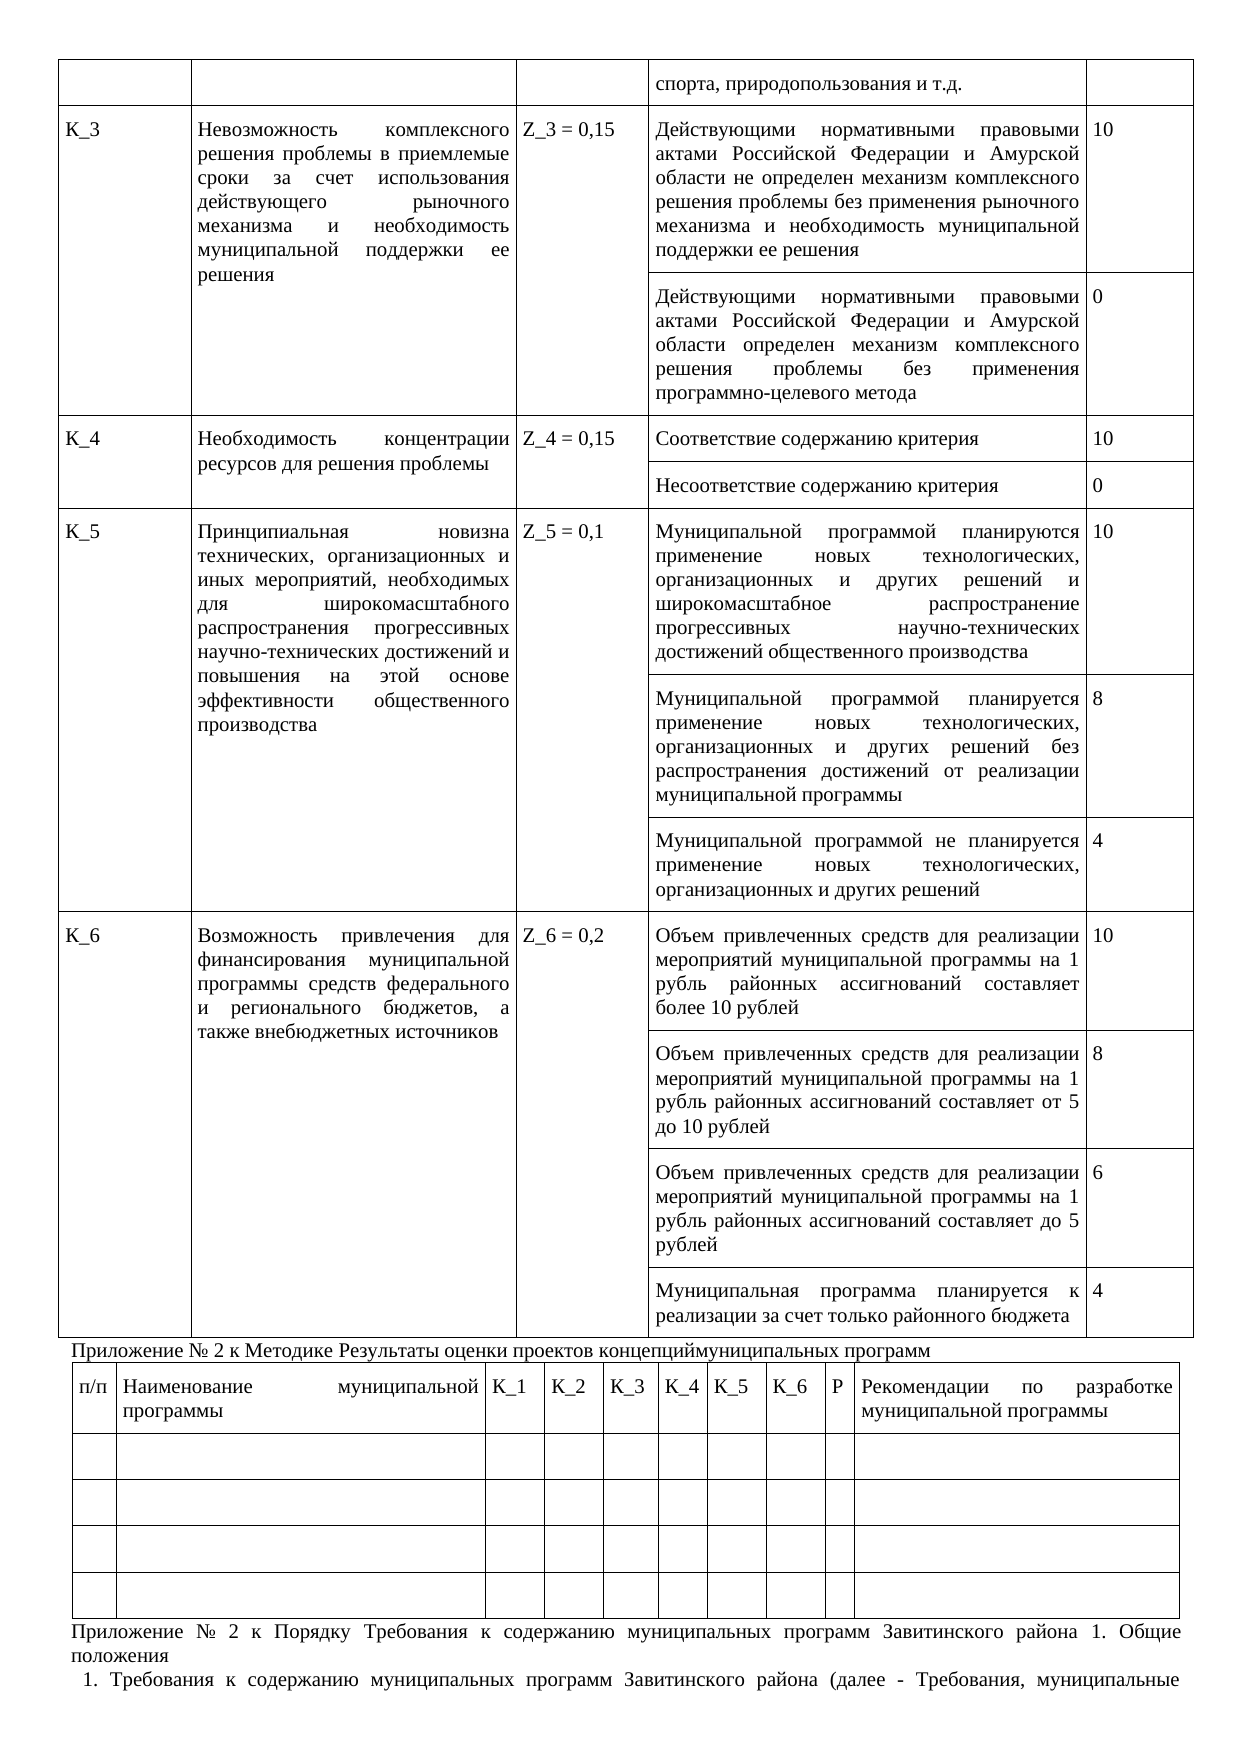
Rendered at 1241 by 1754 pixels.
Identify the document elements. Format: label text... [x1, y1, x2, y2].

table_cell 8 [1087, 675, 1193, 817]
table_cell [767, 1573, 825, 1618]
table_cell 8 [1087, 1031, 1193, 1148]
table_cell Z_6 = 0,2 [517, 912, 648, 1337]
table_cell Соответствие содержанию критерия [649, 416, 1086, 461]
table_cell 4 [1087, 1268, 1193, 1337]
table_cell [545, 1573, 603, 1618]
table_cell [855, 1480, 1179, 1525]
table_cell Необходимость концентрации ресурсов для решения проблемы [192, 416, 516, 507]
table_header К_3 [604, 1363, 658, 1433]
table_cell [604, 1526, 658, 1572]
table_cell [73, 1526, 116, 1572]
table_cell Объем привлеченных средств для реализации мероприятий муниципальной программы на 1 рубль районных ассигнований составляет от 5 до 10 рублей [649, 1031, 1086, 1148]
table_cell 10 [1087, 509, 1193, 674]
table_cell [73, 1480, 116, 1525]
table_cell Несоответствие содержанию критерия [649, 462, 1086, 507]
table_cell [659, 1526, 707, 1572]
table_cell Муниципальная программа планируется к реализации за счет только районного бюджета [649, 1268, 1086, 1337]
table_cell Муниципальной программой не планируется применение новых технологических, организационных и других решений [649, 818, 1086, 911]
table_header К_4 [659, 1363, 707, 1433]
text Приложение № 2 к Порядку Требования к содержанию муниципальных программ Завитинского района 1. Общие положения [71, 1619, 1181, 1667]
table_cell [73, 1434, 116, 1479]
table_cell 0 [1087, 462, 1193, 507]
table_cell [73, 1573, 116, 1618]
table_cell Z_4 = 0,15 [517, 416, 648, 507]
table_cell 4 [1087, 818, 1193, 911]
table_header К_2 [545, 1363, 603, 1433]
table_cell [826, 1573, 854, 1618]
table_cell [708, 1434, 766, 1479]
table_cell [855, 1526, 1179, 1572]
table_cell 6 [1087, 60, 1193, 105]
table_cell К_5 [59, 509, 191, 911]
table_cell К_6 [59, 912, 191, 1337]
table_header К_1 [486, 1363, 544, 1433]
table_cell [545, 1480, 603, 1525]
table_cell [767, 1480, 825, 1525]
table_cell [855, 1573, 1179, 1618]
table_cell Объем привлеченных средств для реализации мероприятий муниципальной программы на 1 рубль районных ассигнований составляет более 10 рублей [649, 912, 1086, 1030]
table_cell 0 [1087, 273, 1193, 415]
table_cell [708, 1573, 766, 1618]
table_cell [659, 1434, 707, 1479]
table_cell [117, 1480, 485, 1525]
table_cell Невозможность комплексного решения проблемы в приемлемые сроки за счет использования действующего рыночного механизма и необходимость муниципальной поддержки ее решения [192, 106, 516, 415]
table_cell [117, 1434, 485, 1479]
table_cell Z_5 = 0,1 [517, 509, 648, 911]
table_cell [708, 1526, 766, 1572]
table_header К_6 [767, 1363, 825, 1433]
table_cell [486, 1434, 544, 1479]
table_cell [604, 1480, 658, 1525]
table_header Наименование муниципальной программы [117, 1363, 485, 1433]
table_cell [826, 1434, 854, 1479]
table_cell 10 [1087, 106, 1193, 272]
table_header К_5 [708, 1363, 766, 1433]
table_cell [545, 1434, 603, 1479]
table_cell [826, 1526, 854, 1572]
table_cell [486, 1480, 544, 1525]
table_cell [486, 1573, 544, 1618]
table_cell 6 [1087, 1149, 1193, 1267]
table_header Рекомендации по разработке муниципальной программы [855, 1363, 1179, 1433]
table_cell [117, 1573, 485, 1618]
table_cell Муниципальной программой планируются применение новых технологических, организационных и других решений и широкомасштабное распространение прогрессивных научно-технических достижений общественного производства [649, 509, 1086, 674]
table_cell [604, 1573, 658, 1618]
table_cell 10 [1087, 912, 1193, 1030]
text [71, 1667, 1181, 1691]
table_cell [855, 1434, 1179, 1479]
table_cell [767, 1526, 825, 1572]
table_cell [659, 1480, 707, 1525]
table_cell К_3 [59, 106, 191, 415]
table_header п/п [73, 1363, 116, 1433]
table_cell [117, 1526, 485, 1572]
table_cell [486, 1526, 544, 1572]
table_cell [708, 1480, 766, 1525]
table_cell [649, 60, 1086, 105]
table_cell Принципиальная новизна технических, организационных и иных мероприятий, необходимых для широкомасштабного распространения прогрессивных научно-технических достижений и повышения на этой основе эффективности общественного производства [192, 509, 516, 911]
table_header Р [826, 1363, 854, 1433]
table_cell [767, 1434, 825, 1479]
table_cell Возможность привлечения для финансирования муниципальной программы средств федерального и регионального бюджетов, а также внебюджетных источников [192, 912, 516, 1337]
text Приложение № 2 к Методике Результаты оценки проектов концепциймуниципальных программ [71, 1338, 1181, 1362]
table_cell 10 [1087, 416, 1193, 461]
table_cell [545, 1526, 603, 1572]
table_cell Z_3 = 0,15 [517, 106, 648, 415]
table_cell [826, 1480, 854, 1525]
table_cell [604, 1434, 658, 1479]
table_cell Объем привлеченных средств для реализации мероприятий муниципальной программы на 1 рубль районных ассигнований составляет до 5 рублей [649, 1149, 1086, 1267]
table_cell Муниципальной программой планируется применение новых технологических, организационных и других решений без распространения достижений от реализации муниципальной программы [649, 675, 1086, 817]
table_cell Действующими нормативными правовыми актами Российской Федерации и Амурской области определен механизм комплексного решения проблемы без применения программно-целевого метода [649, 273, 1086, 415]
table_cell [659, 1573, 707, 1618]
table_cell К_4 [59, 416, 191, 507]
table_cell Действующими нормативными правовыми актами Российской Федерации и Амурской области не определен механизм комплексного решения проблемы без применения рыночного механизма и необходимость муниципальной поддержки ее решения [649, 106, 1086, 272]
